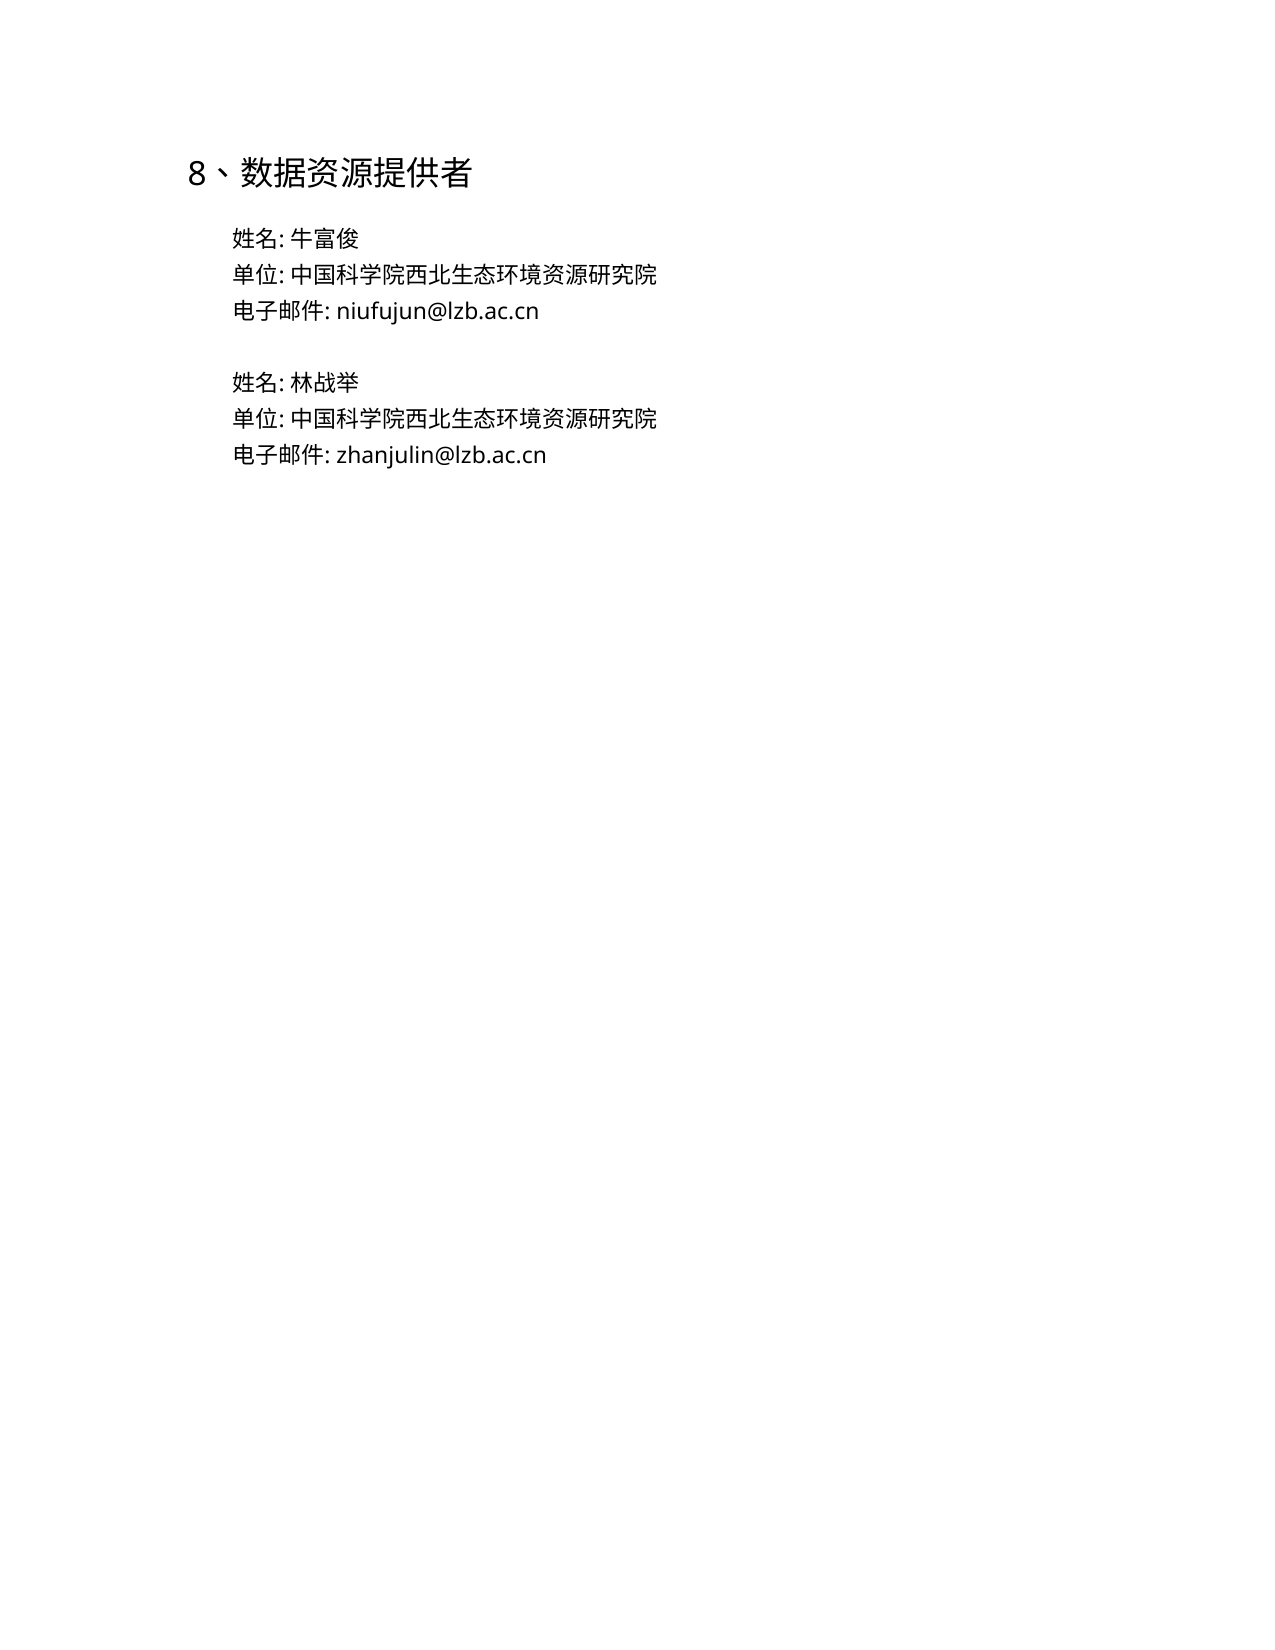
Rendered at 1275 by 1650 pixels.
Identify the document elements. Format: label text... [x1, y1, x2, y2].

text 8、数据资源提供者 [187, 150, 1087, 195]
text 姓名: 牛富俊 单位: 中国科学院西北生态环境资源研究院 电子邮件: niufujun@lzb.ac.cn 姓名: 林战举 单位: 中国科学院西北生态环境资源研究院 电子邮件: zhanjulin@lzb.ac.cn [232, 223, 1087, 542]
